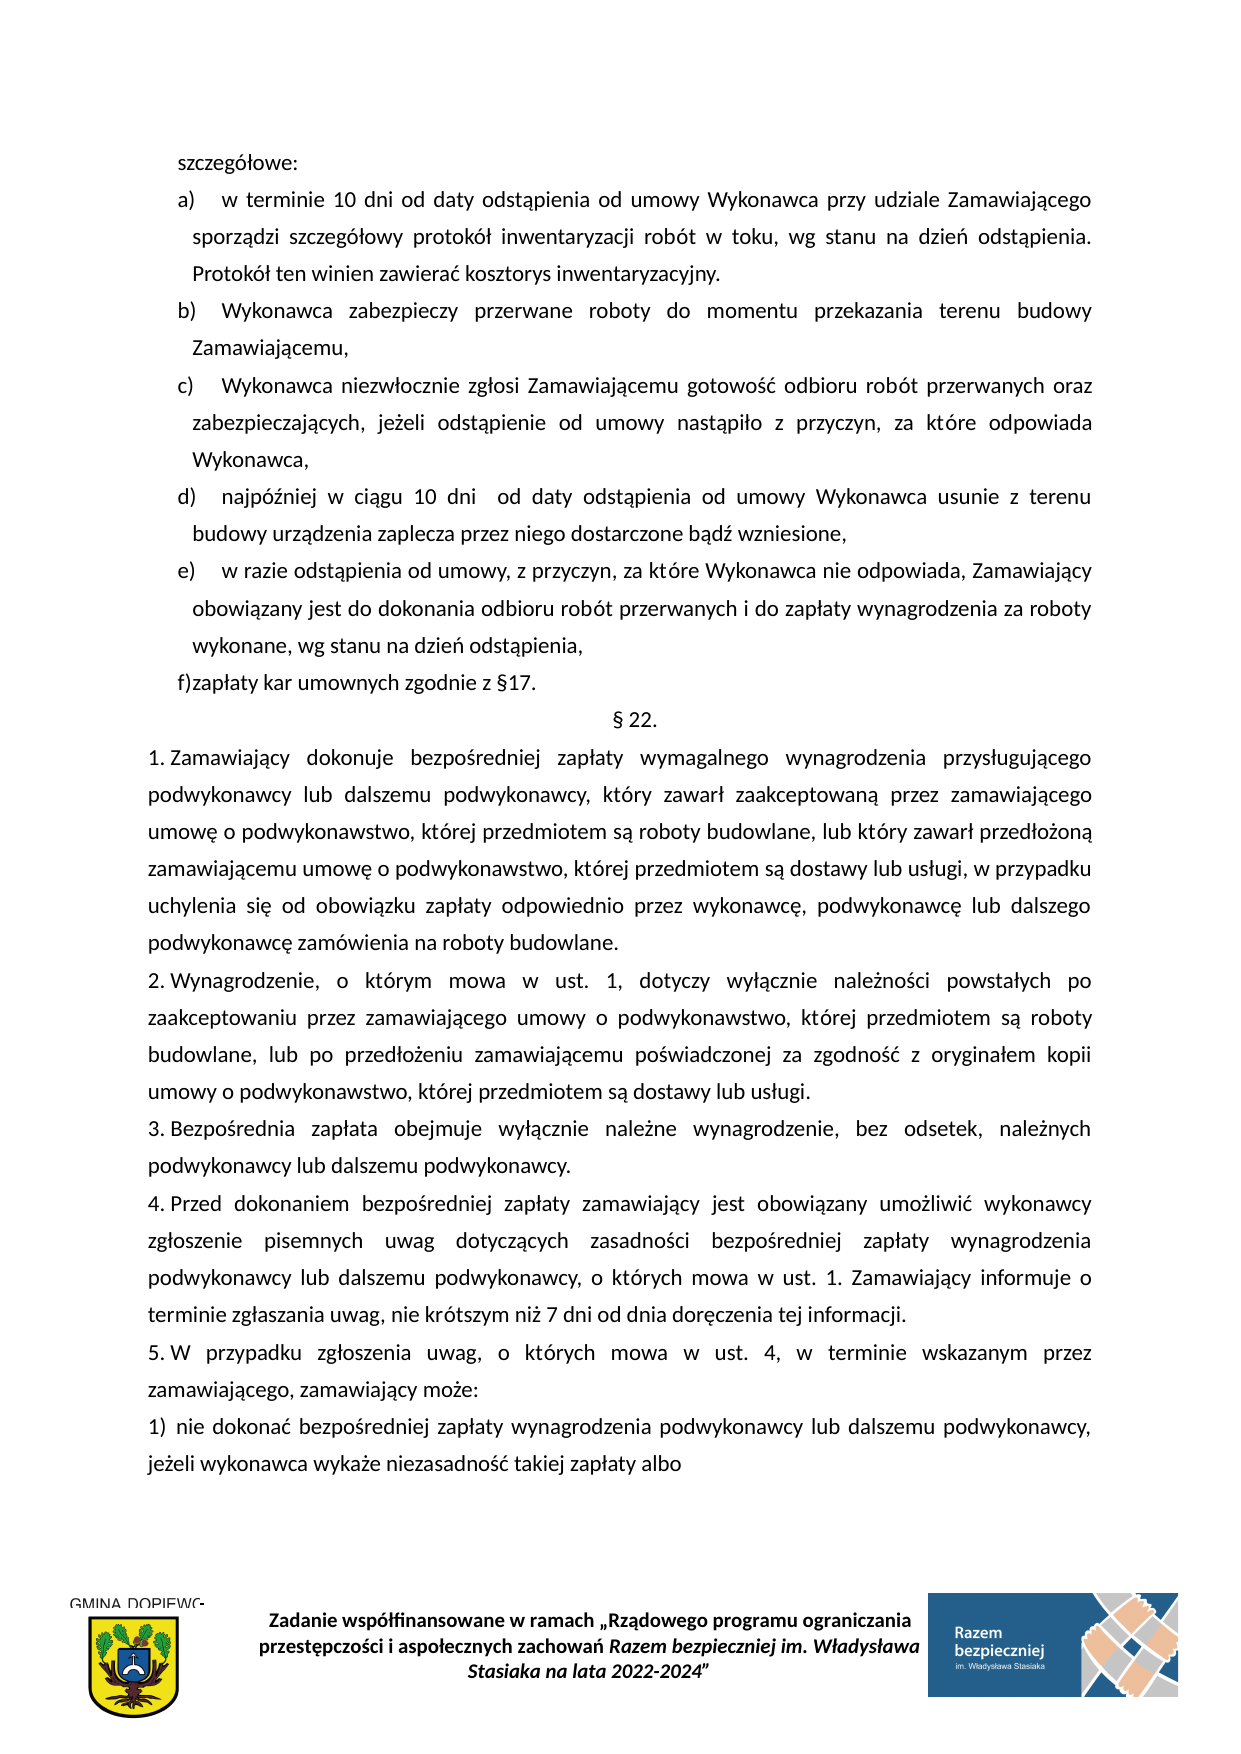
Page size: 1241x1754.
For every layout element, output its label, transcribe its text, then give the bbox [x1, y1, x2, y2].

list w razie odstąpienia od umowy, z przyczyn, za które Wykonawca nie odpowiada, Zamawiający obowiązany jest do dokonania odbioru robót przerwanych i do zapłaty wynagrodzenia za roboty wykonane, wg stanu na dzień odstąpienia, [177, 557, 1093, 659]
text 1) nie dokonać bezpośredniej zapłaty wynagrodzenia podwykonawcy lub dalszemu podwykonawcy, jeżeli wykonawca wykaże niezasadność takiej zapłaty albo [148, 1412, 1093, 1477]
text 3. Bezpośrednia zapłata obejmuje wyłącznie należne wynagrodzenie, bez odsetek, należnych podwykonawcy lub dalszemu podwykonawcy. [148, 1114, 1093, 1180]
picture [68, 1594, 200, 1607]
picture [85, 1611, 183, 1722]
text 5. W przypadku zgłoszenia uwag, o których mowa w ust. 4, w terminie wskazanym przez zamawiającego, zamawiający może: [148, 1338, 1093, 1403]
picture [928, 1593, 1178, 1697]
list Wykonawca zabezpieczy przerwane roboty do momentu przekazania terenu budowy Zamawiającemu, [177, 296, 1093, 362]
list zapłaty kar umownych zgodnie z §17. [177, 668, 1093, 696]
text 1. Zamawiający dokonuje bezpośredniej zapłaty wymagalnego wynagrodzenia przysługującego podwykonawcy lub dalszemu podwykonawcy, który zawarł zaakceptowaną przez zamawiającego umowę o podwykonawstwo, której przedmiotem są roboty budowlane, lub który zawarł przedłożoną zamawiającemu umowę o podwykonawstwo, której przedmiotem są dostawy lub usługi, w przypadku uchylenia się od obowiązku zapłaty odpowiednio przez wykonawcę, podwykonawcę lub dalszego podwykonawcę zamówienia na roboty budowlane. [148, 743, 1093, 957]
text 2. Wynagrodzenie, o którym mowa w ust. 1, dotyczy wyłącznie należności powstałych po zaakceptowaniu przez zamawiającego umowy o podwykonawstwo, której przedmiotem są roboty budowlane, lub po przedłożeniu zamawiającemu poświadczonej za zgodność z oryginałem kopii umowy o podwykonawstwo, której przedmiotem są dostawy lub usługi. [148, 966, 1093, 1105]
list Wykonawca niezwłocznie zgłosi Zamawiającemu gotowość odbioru robót przerwanych oraz zabezpieczających, jeżeli odstąpienie od umowy nastąpiło z przyczyn, za które odpowiada Wykonawca, [177, 371, 1093, 473]
list W wypadku odstąpienia od umowy, Wykonawcę i Zamawiającego obciążają następujące obowiązki szczegółowe: [148, 148, 1093, 176]
list w terminie 10 dni od daty odstąpienia od umowy Wykonawca przy udziale Zamawiającego sporządzi szczegółowy protokół inwentaryzacji robót w toku, wg stanu na dzień odstąpienia. Protokół ten winien zawierać kosztorys inwentaryzacyjny. [177, 185, 1093, 287]
text § 22. [177, 705, 1093, 733]
list najpóźniej w ciągu 10 dni od daty odstąpienia od umowy Wykonawca usunie z terenu budowy urządzenia zaplecza przez niego dostarczone bądź wzniesione, [177, 482, 1093, 547]
text 4. Przed dokonaniem bezpośredniej zapłaty zamawiający jest obowiązany umożliwić wykonawcy zgłoszenie pisemnych uwag dotyczących zasadności bezpośredniej zapłaty wynagrodzenia podwykonawcy lub dalszemu podwykonawcy, o których mowa w ust. 1. Zamawiający informuje o terminie zgłaszania uwag, nie krótszym niż 7 dni od dnia doręczenia tej informacji. [148, 1189, 1093, 1328]
